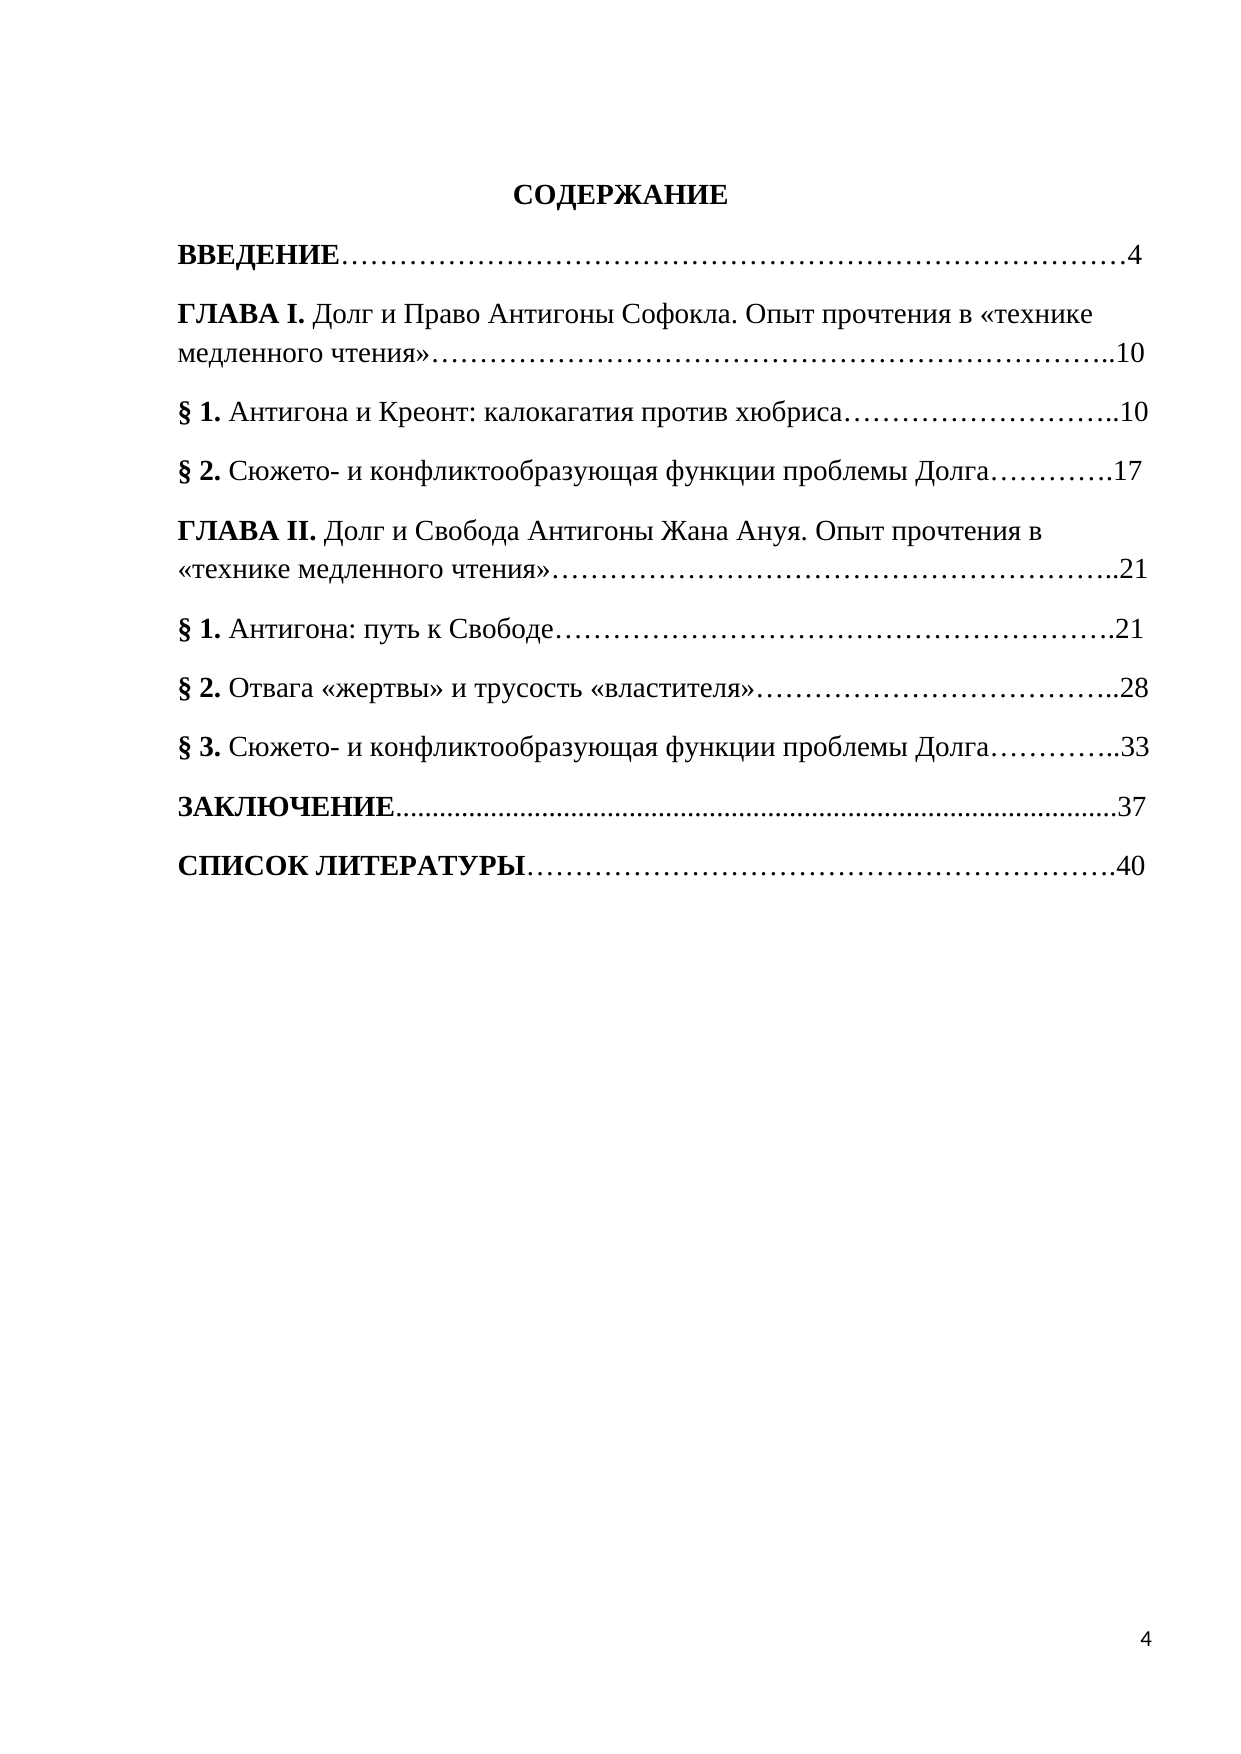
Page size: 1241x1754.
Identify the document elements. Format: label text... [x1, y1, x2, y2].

text § 2. Отвага «жертвы» и трусость «властителя»………………………………..28 [177, 670, 1152, 704]
text ВВЕДЕНИЕ………………………………………………………………………4 [177, 237, 1152, 270]
text СОДЕРЖАНИЕ [177, 177, 1152, 211]
text ЗАКЛЮЧЕНИЕ...................................................................................................37 [177, 789, 1152, 822]
text § 2. Сюжето- и конфликтообразующая функции проблемы Долга………….17 [177, 453, 1152, 487]
text СПИСОК ЛИТЕРАТУРЫ…………………………………………………….40 [177, 848, 1152, 882]
text § 1. Антигона: путь к Свободе………………………………………………….21 [177, 611, 1152, 644]
text § 1. Антигона и Креонт: калокагатия против хюбриса………………………..10 [177, 394, 1152, 428]
text § 3. Сюжето- и конфликтообразующая функции проблемы Долга…………..33 [177, 729, 1152, 763]
text ГЛАВА I. Долг и Право Антигоны Софокла. Опыт прочтения в «технике медленного чтения»……………………………………………………………..10 [177, 296, 1152, 368]
text ГЛАВА II. Долг и Свобода Антигоны Жана Ануя. Опыт прочтения в «технике медленного чтения»…………………………………………………..21 [177, 513, 1152, 585]
